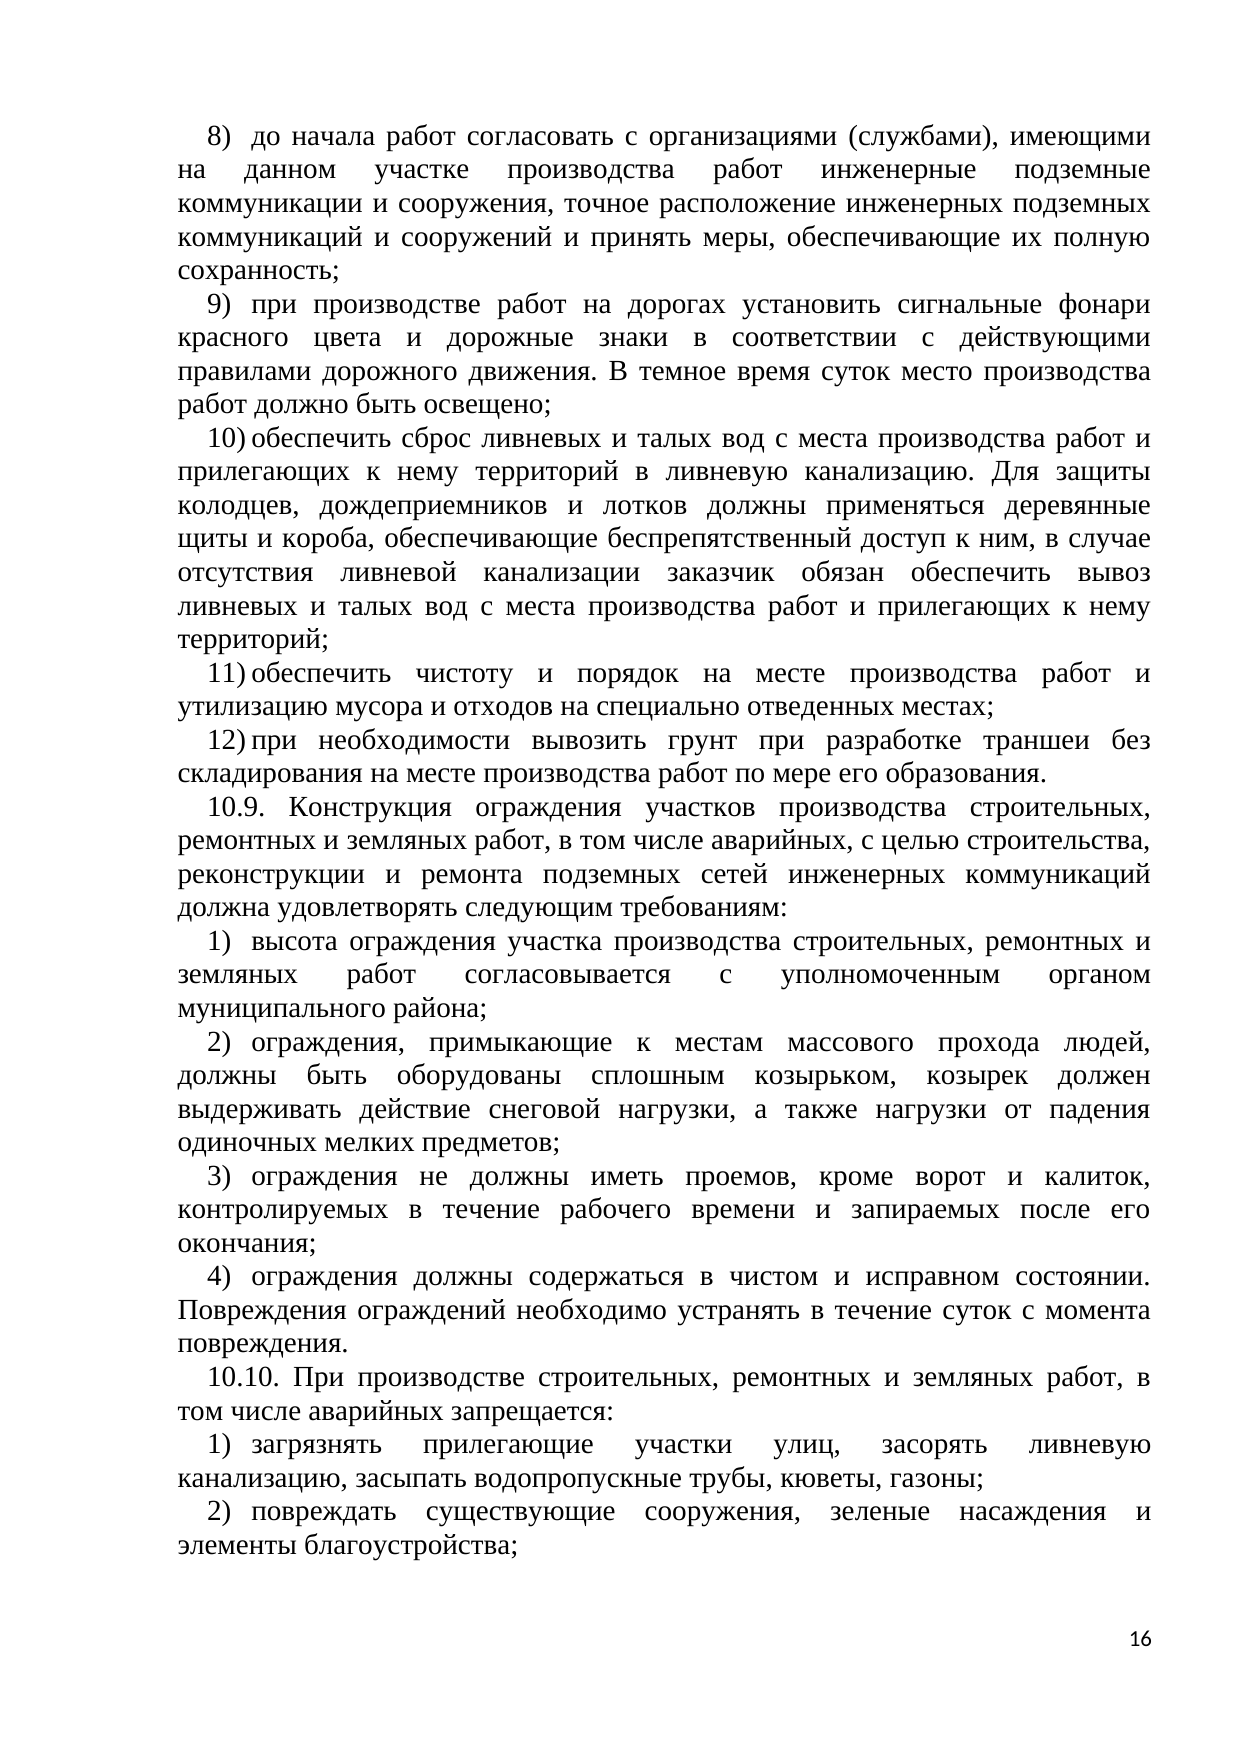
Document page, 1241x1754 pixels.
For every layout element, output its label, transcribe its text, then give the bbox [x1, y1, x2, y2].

text 10.9. Конструкция ограждения участков производства строительных, ремонтных и земляных работ, в том числе аварийных, с целью строительства, реконструкции и ремонта подземных сетей инженерных коммуникаций должна удовлетворять следующим требованиям: [177, 789, 1152, 923]
text 1) загрязнять прилегающие участки улиц, засорять ливневую канализацию, засыпать водопропускные трубы, кюветы, газоны; [177, 1426, 1152, 1493]
text 1) высота ограждения участка производства строительных, ремонтных и земляных работ согласовывается с уполномоченным органом муниципального района; [177, 923, 1152, 1024]
text 12) при необходимости вывозить грунт при разработке траншеи без складирования на месте производства работ по мере его образования. [177, 722, 1152, 789]
text 4) ограждения должны содержаться в чистом и исправном состоянии. Повреждения ограждений необходимо устранять в течение суток с момента повреждения. [177, 1258, 1152, 1359]
text 2) повреждать существующие сооружения, зеленые насаждения и элементы благоустройства; [177, 1493, 1152, 1560]
text 11) обеспечить чистоту и порядок на месте производства работ и утилизацию мусора и отходов на специально отведенных местах; [177, 655, 1152, 722]
text 10) обеспечить сброс ливневых и талых вод с места производства работ и прилегающих к нему территорий в ливневую канализацию. Для защиты колодцев, дождеприемников и лотков должны применяться деревянные щиты и короба, обеспечивающие беспрепятственный доступ к ним, в случае отсутствия ливневой канализации заказчик обязан обеспечить вывоз ливневых и талых вод с места производства работ и прилегающих к нему территорий; [177, 420, 1152, 655]
text 9) при производстве работ на дорогах установить сигнальные фонари красного цвета и дорожные знаки в соответствии с действующими правилами дорожного движения. В темное время суток место производства работ должно быть освещено; [177, 286, 1152, 420]
text 10.10. При производстве строительных, ремонтных и земляных работ, в том числе аварийных запрещается: [177, 1359, 1152, 1426]
text 3) ограждения не должны иметь проемов, кроме ворот и калиток, контролируемых в течение рабочего времени и запираемых после его окончания; [177, 1158, 1152, 1258]
text 2) ограждения, примыкающие к местам массового прохода людей, должны быть оборудованы сплошным козырьком, козырек должен выдерживать действие снеговой нагрузки, а также нагрузки от падения одиночных мелких предметов; [177, 1024, 1152, 1158]
text 8) до начала работ согласовать с организациями (службами), имеющими на данном участке производства работ инженерные подземные коммуникации и сооружения, точное расположение инженерных подземных коммуникаций и сооружений и принять меры, обеспечивающие их полную сохранность; [177, 118, 1152, 286]
